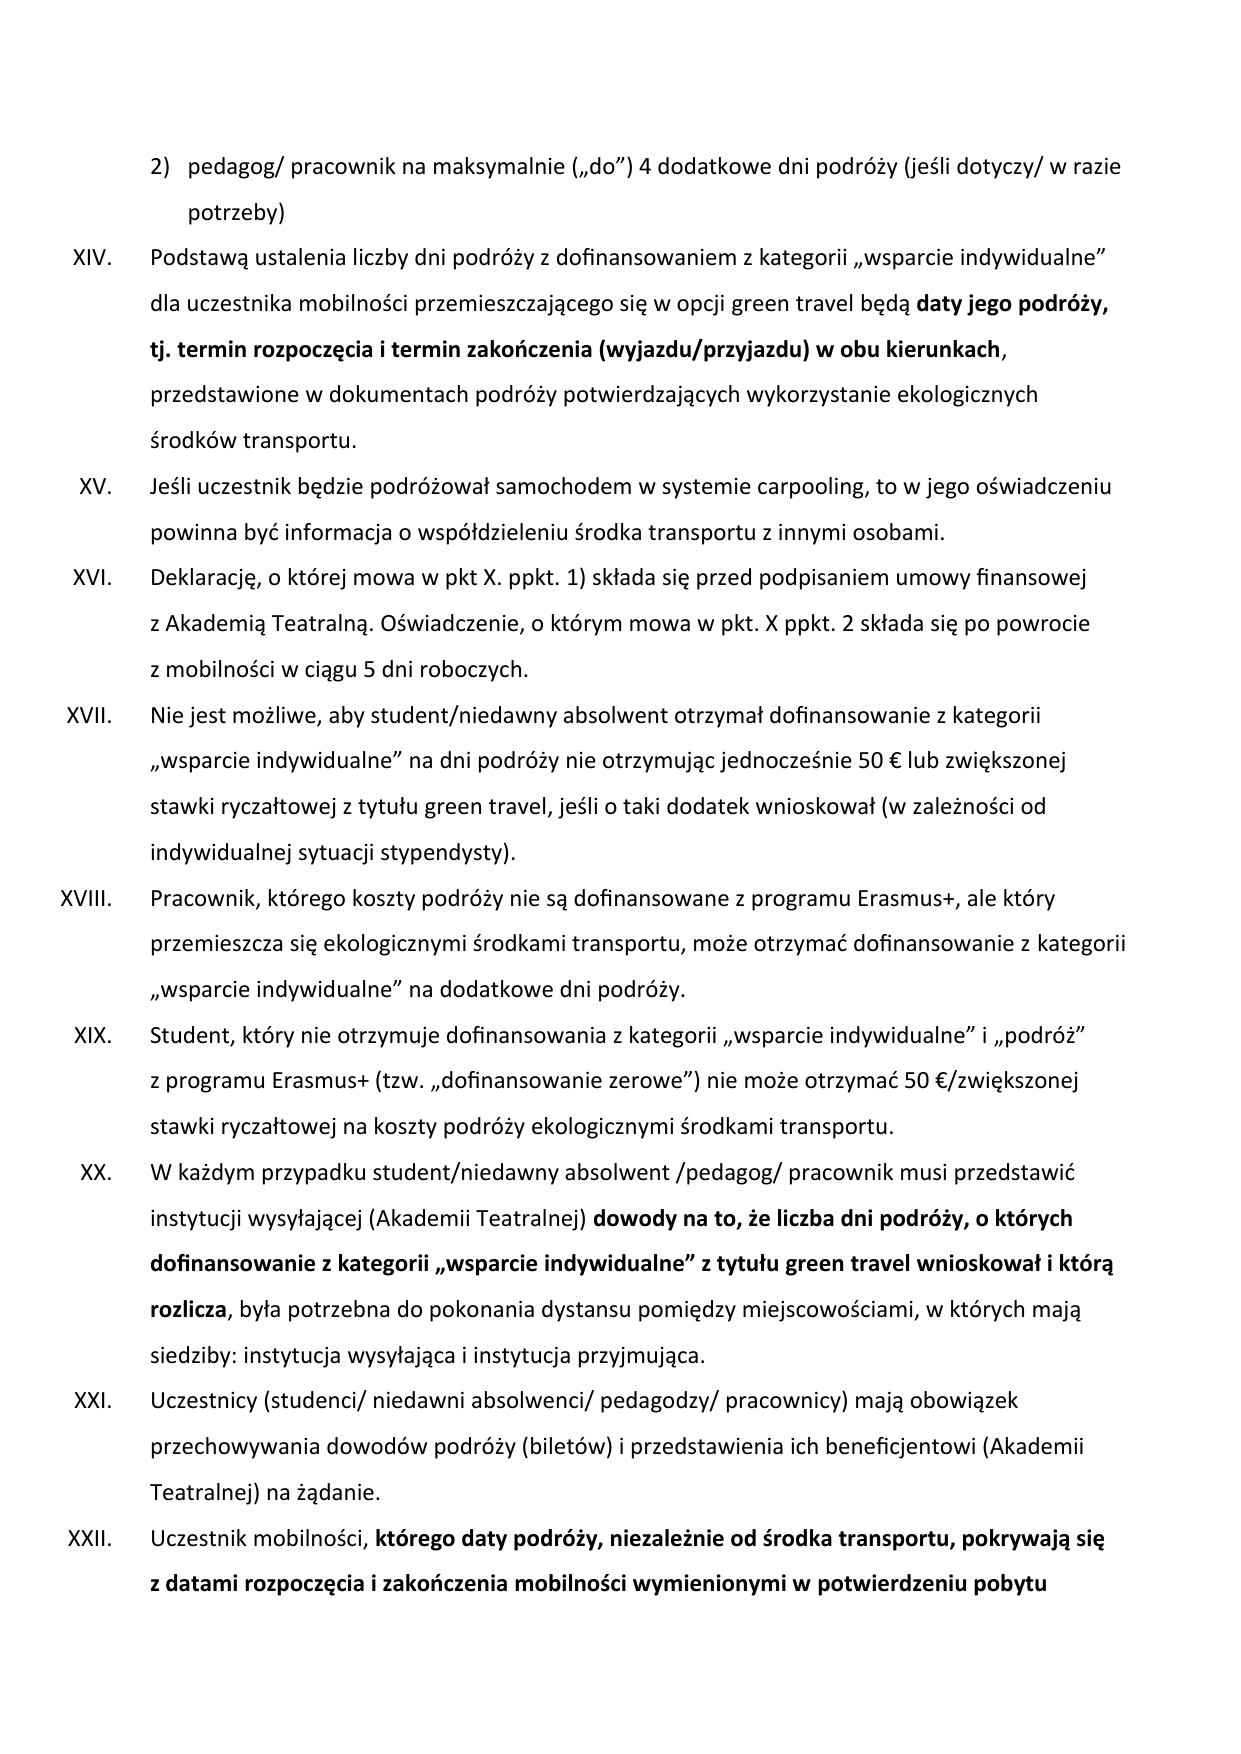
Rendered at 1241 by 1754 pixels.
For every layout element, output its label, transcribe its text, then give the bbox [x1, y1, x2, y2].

text Deklarację, o której mowa w pkt X. ppkt. 1) składa się przed podpisaniem umowy finansowej z Akademią Teatralną. Oświadczenie, o którym mowa w pkt. X ppkt. 2 składa się po powrocie z mobilności w ciągu 5 dni roboczych. [112, 562, 1128, 683]
text W każdym przypadku student/niedawny absolwent /pedagog/ pracownik musi przedstawić instytucji wysyłającej (Akademii Teatralnej) dowody na to, że liczba dni podróży, o których dofinansowanie z kategorii „wsparcie indywidualne” z tytułu green travel wnioskował i którą rozlicza, była potrzebna do pokonania dystansu pomiędzy miejscowościami, w których mają siedziby: instytucja wysyłająca i instytucja przyjmująca. [112, 1156, 1128, 1369]
text Uczestnicy (studenci/ niedawni absolwenci/ pedagodzy/ pracownicy) mają obowiązek przechowywania dowodów podróży (biletów) i przedstawienia ich beneficjentowi (Akademii Teatralnej) na żądanie. [112, 1385, 1128, 1507]
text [112, 1522, 1128, 1598]
text Nie jest możliwe, aby student/niedawny absolwent otrzymał dofinansowanie z kategorii „wsparcie indywidualne” na dni podróży nie otrzymując jednocześnie 50 € lub zwiększonej stawki ryczałtowej z tytułu green travel, jeśli o taki dodatek wnioskował (w zależności od indywidualnej sytuacji stypendysty). [112, 699, 1128, 866]
text Podstawą ustalenia liczby dni podróży z dofinansowaniem z kategorii „wsparcie indywidualne” dla uczestnika mobilności przemieszczającego się w opcji green travel będą daty jego podróży, tj. termin rozpoczęcia i termin zakończenia (wyjazdu/przyjazdu) w obu kierunkach, przedstawione w dokumentach podróży potwierdzających wykorzystanie ekologicznych środków transportu. [112, 241, 1128, 455]
text pedagog/ pracownik na maksymalnie („do”) 4 dodatkowe dni podróży (jeśli dotyczy/ w razie potrzeby) [150, 150, 1128, 226]
text Student, który nie otrzymuje dofinansowania z kategorii „wsparcie indywidualne” i „podróż” z programu Erasmus+ (tzw. „dofinansowanie zerowe”) nie może otrzymać 50 €/zwiększonej stawki ryczałtowej na koszty podróży ekologicznymi środkami transportu. [112, 1019, 1128, 1141]
text Pracownik, którego koszty podróży nie są dofinansowane z programu Erasmus+, ale który przemieszcza się ekologicznymi środkami transportu, może otrzymać dofinansowanie z kategorii „wsparcie indywidualne” na dodatkowe dni podróży. [112, 882, 1128, 1004]
text Jeśli uczestnik będzie podróżował samochodem w systemie carpooling, to w jego oświadczeniu powinna być informacja o współdzieleniu środka transportu z innymi osobami. [112, 470, 1128, 546]
